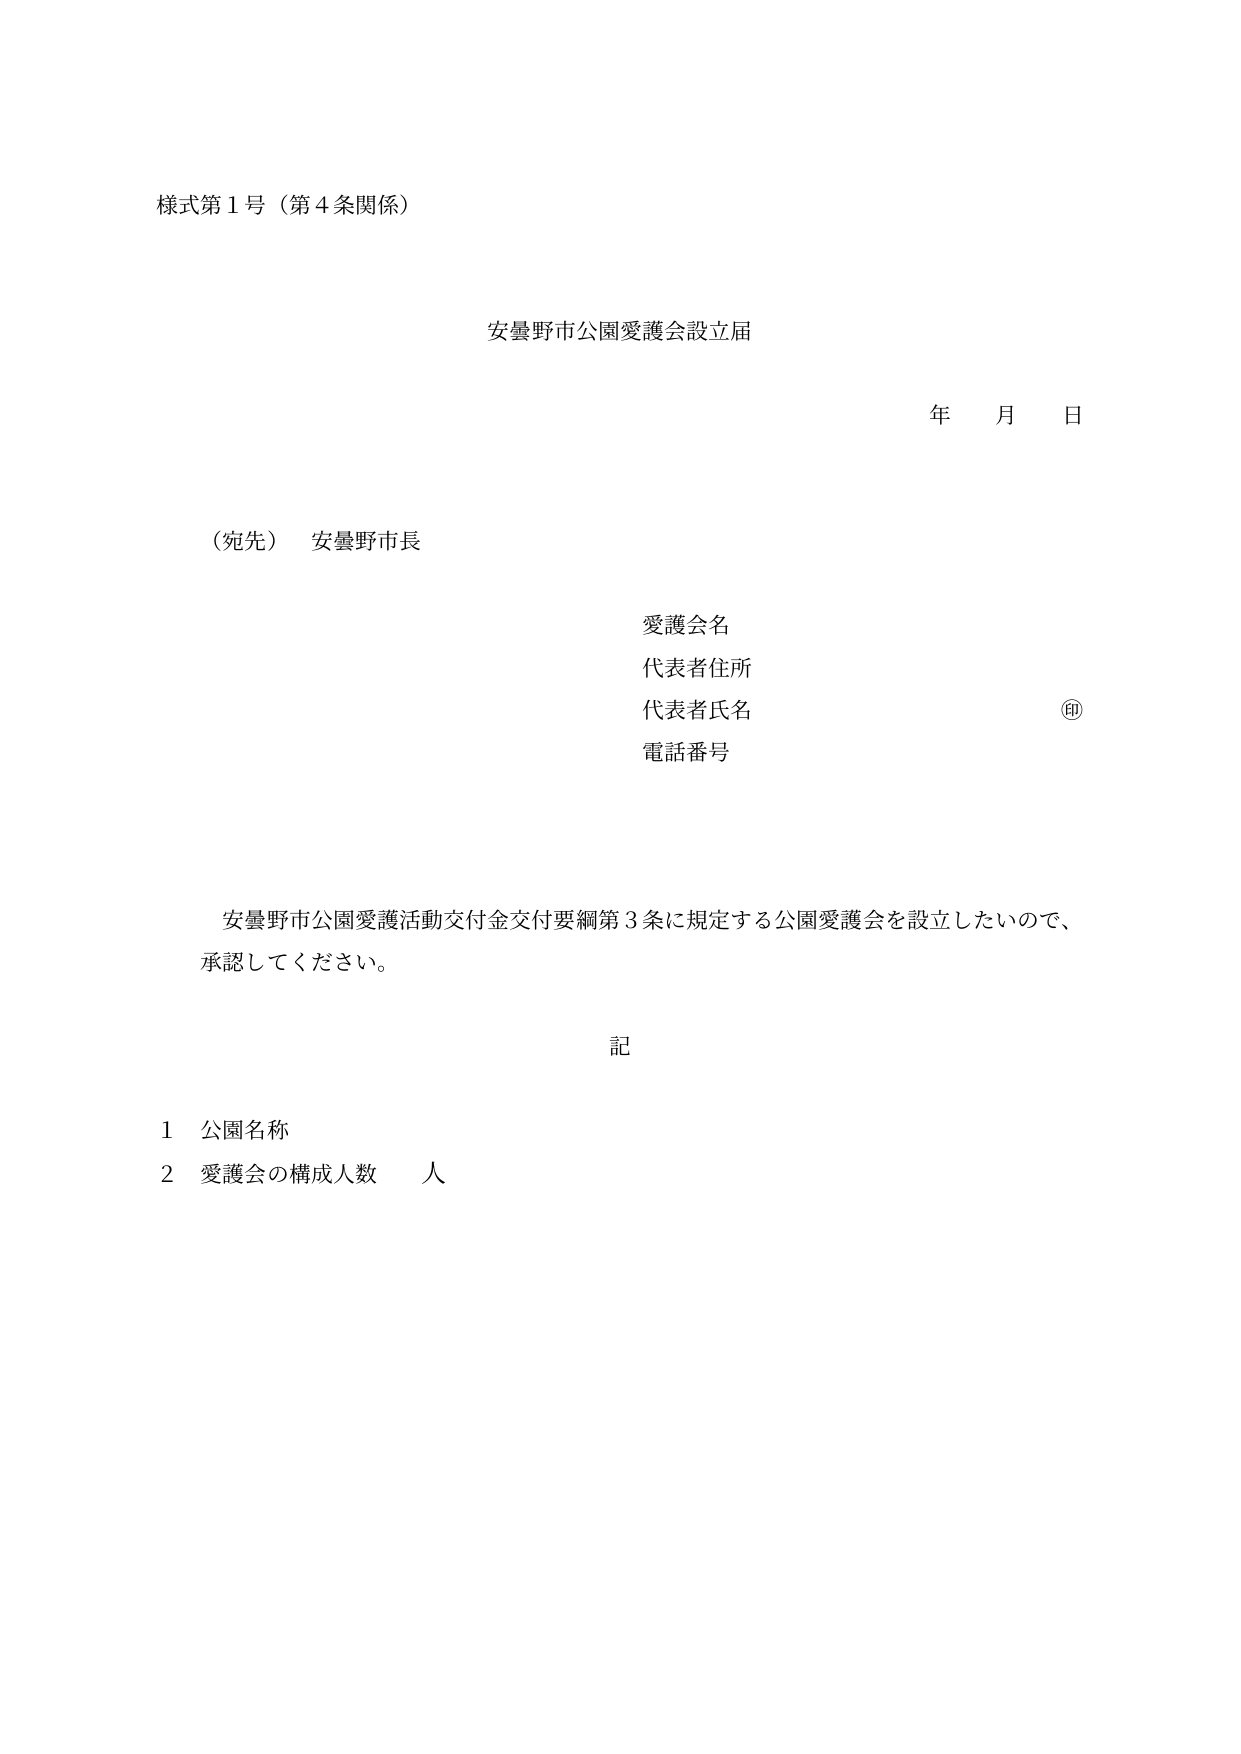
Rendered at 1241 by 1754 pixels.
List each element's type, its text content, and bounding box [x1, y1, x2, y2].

subtitle 記 [156, 1024, 1084, 1066]
text 愛護会名 [156, 603, 1084, 646]
text １ 公園名称 [156, 1108, 1084, 1151]
text ２ 愛護会の構成人数 人 [156, 1151, 1084, 1193]
text 様式第１号（第４条関係） [156, 183, 1084, 225]
text 安曇野市公園愛護会設立届 [156, 309, 1084, 351]
text 代表者氏名 ㊞ [156, 688, 1084, 730]
text 安曇野市公園愛護活動交付金交付要綱第３条に規定する公園愛護会を設立したいので、承認してください。 [178, 898, 1084, 982]
text 電話番号 [156, 730, 1084, 772]
text 年 月 日 [156, 393, 1084, 435]
text 代表者住所 [156, 646, 1084, 688]
text （宛先） 安曇野市長 [156, 519, 1084, 561]
